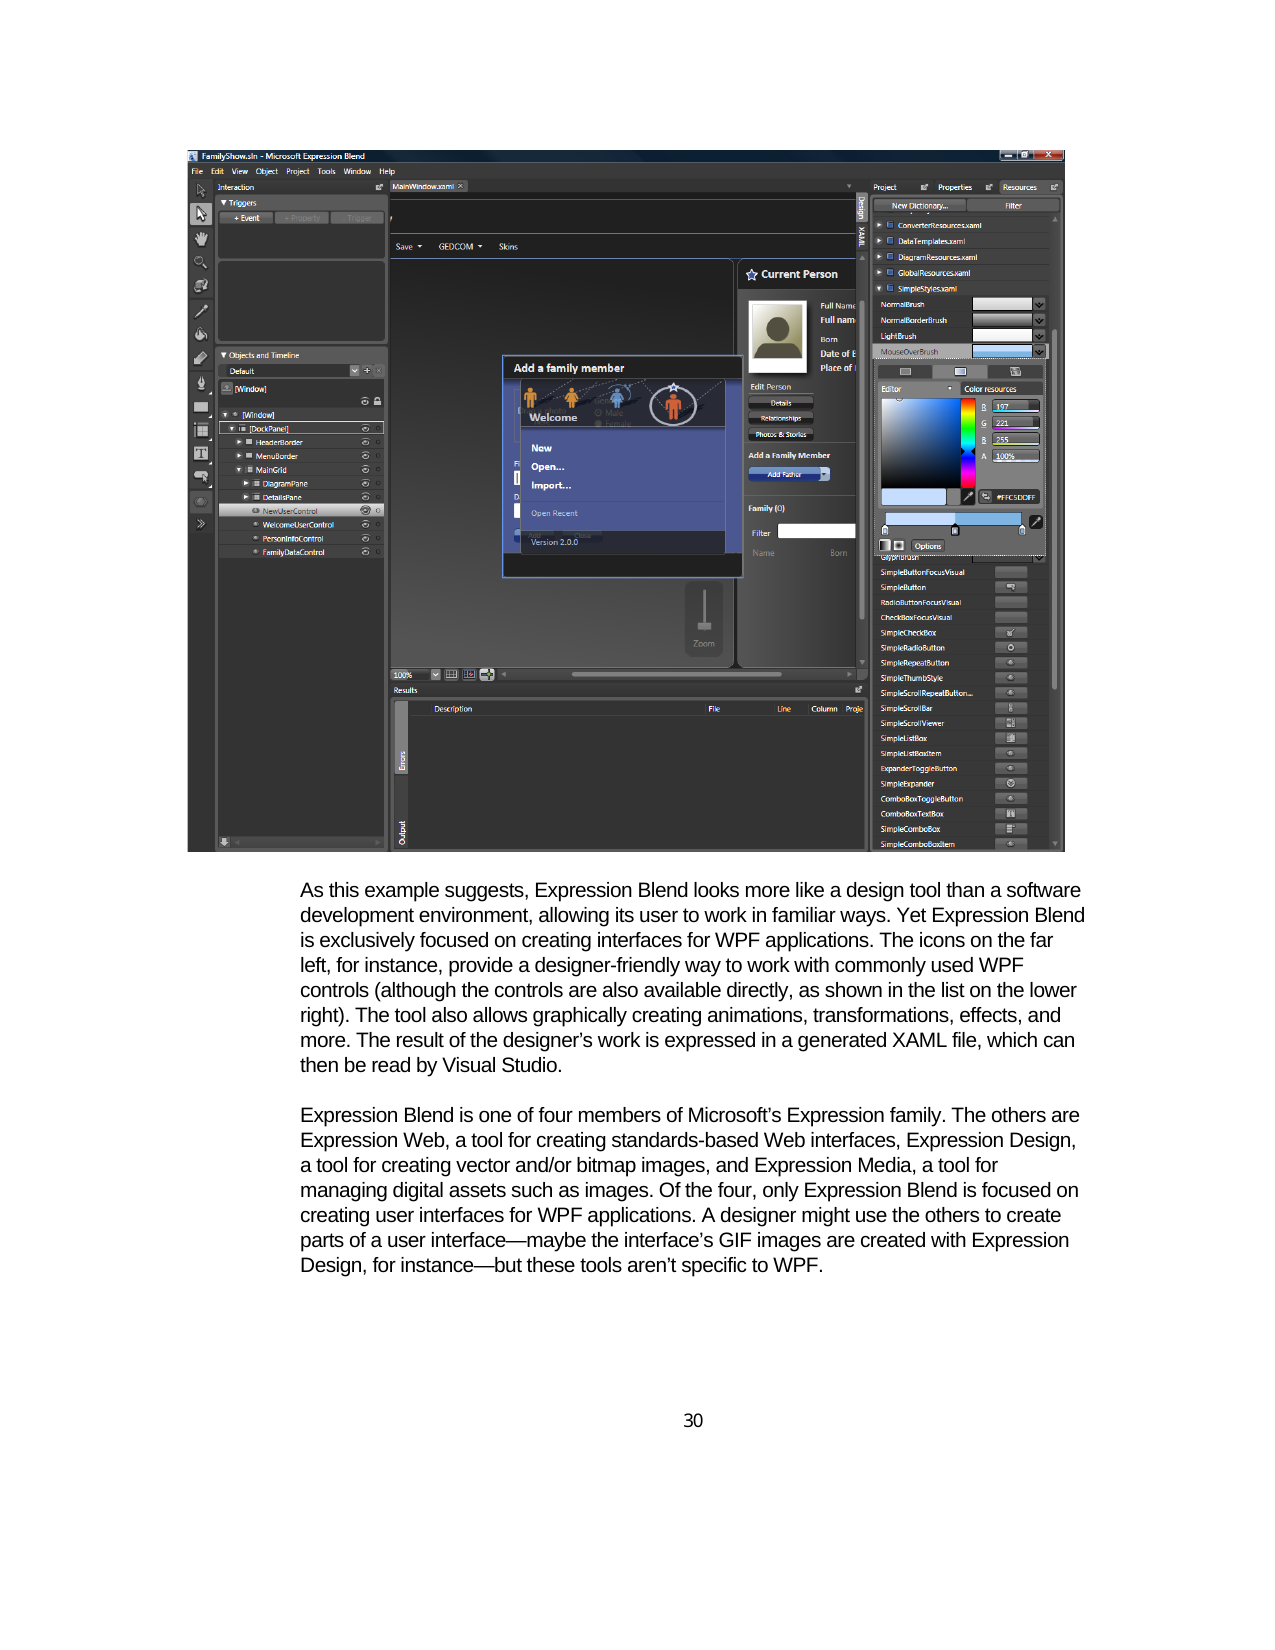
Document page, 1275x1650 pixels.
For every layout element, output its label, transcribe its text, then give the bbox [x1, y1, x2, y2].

picture [187, 150, 1065, 852]
text Expression Blend is one of four members of Microsoft’s Expression family. The others are Expression Web, a tool for creating standards-based Web interfaces, Expression Design, a tool for creating vector and/or bitmap images, and Expression Media, a tool for managing digital assets such as images. Of the four, only Expression Blend is focused on creating user interfaces for WPF applications. A designer might use the others to create parts of a user interface—maybe the interface’s GIF images are created with Expression Design, for instance—but these tools aren’t specific to WPF. [300, 1102, 1087, 1277]
text As this example suggests, Expression Blend looks more like a design tool than a software development environment, allowing its user to work in familiar ways. Yet Expression Blend is exclusively focused on creating interfaces for WPF applications. The icons on the far left, for instance, provide a designer-friendly way to work with commonly used WPF controls (although the controls are also available directly, as shown in the list on the lower right). The tool also allows graphically creating animations, transformations, effects, and more. The result of the designer’s work is expressed in a generated XAML file, which can then be read by Visual Studio. [300, 877, 1087, 1077]
